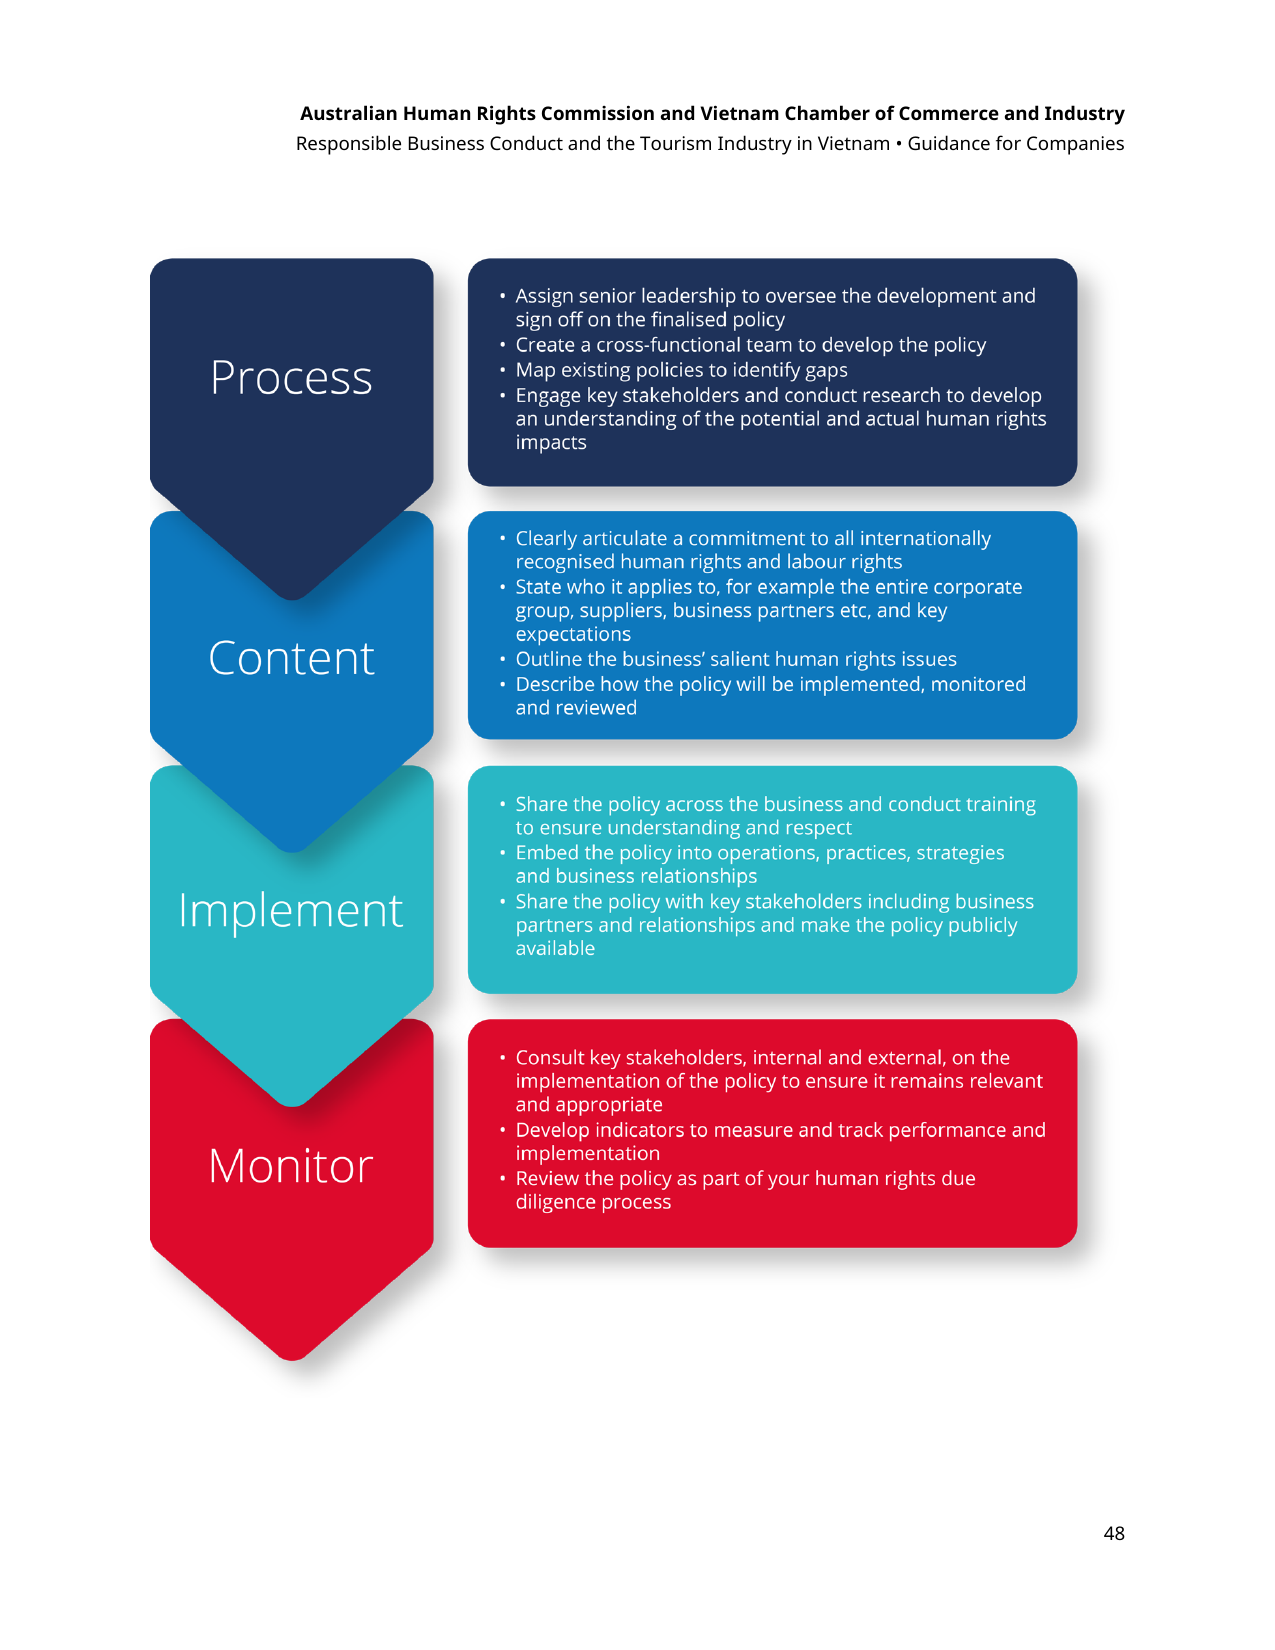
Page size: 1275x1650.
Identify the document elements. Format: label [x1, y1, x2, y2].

picture [150, 241, 1125, 1411]
